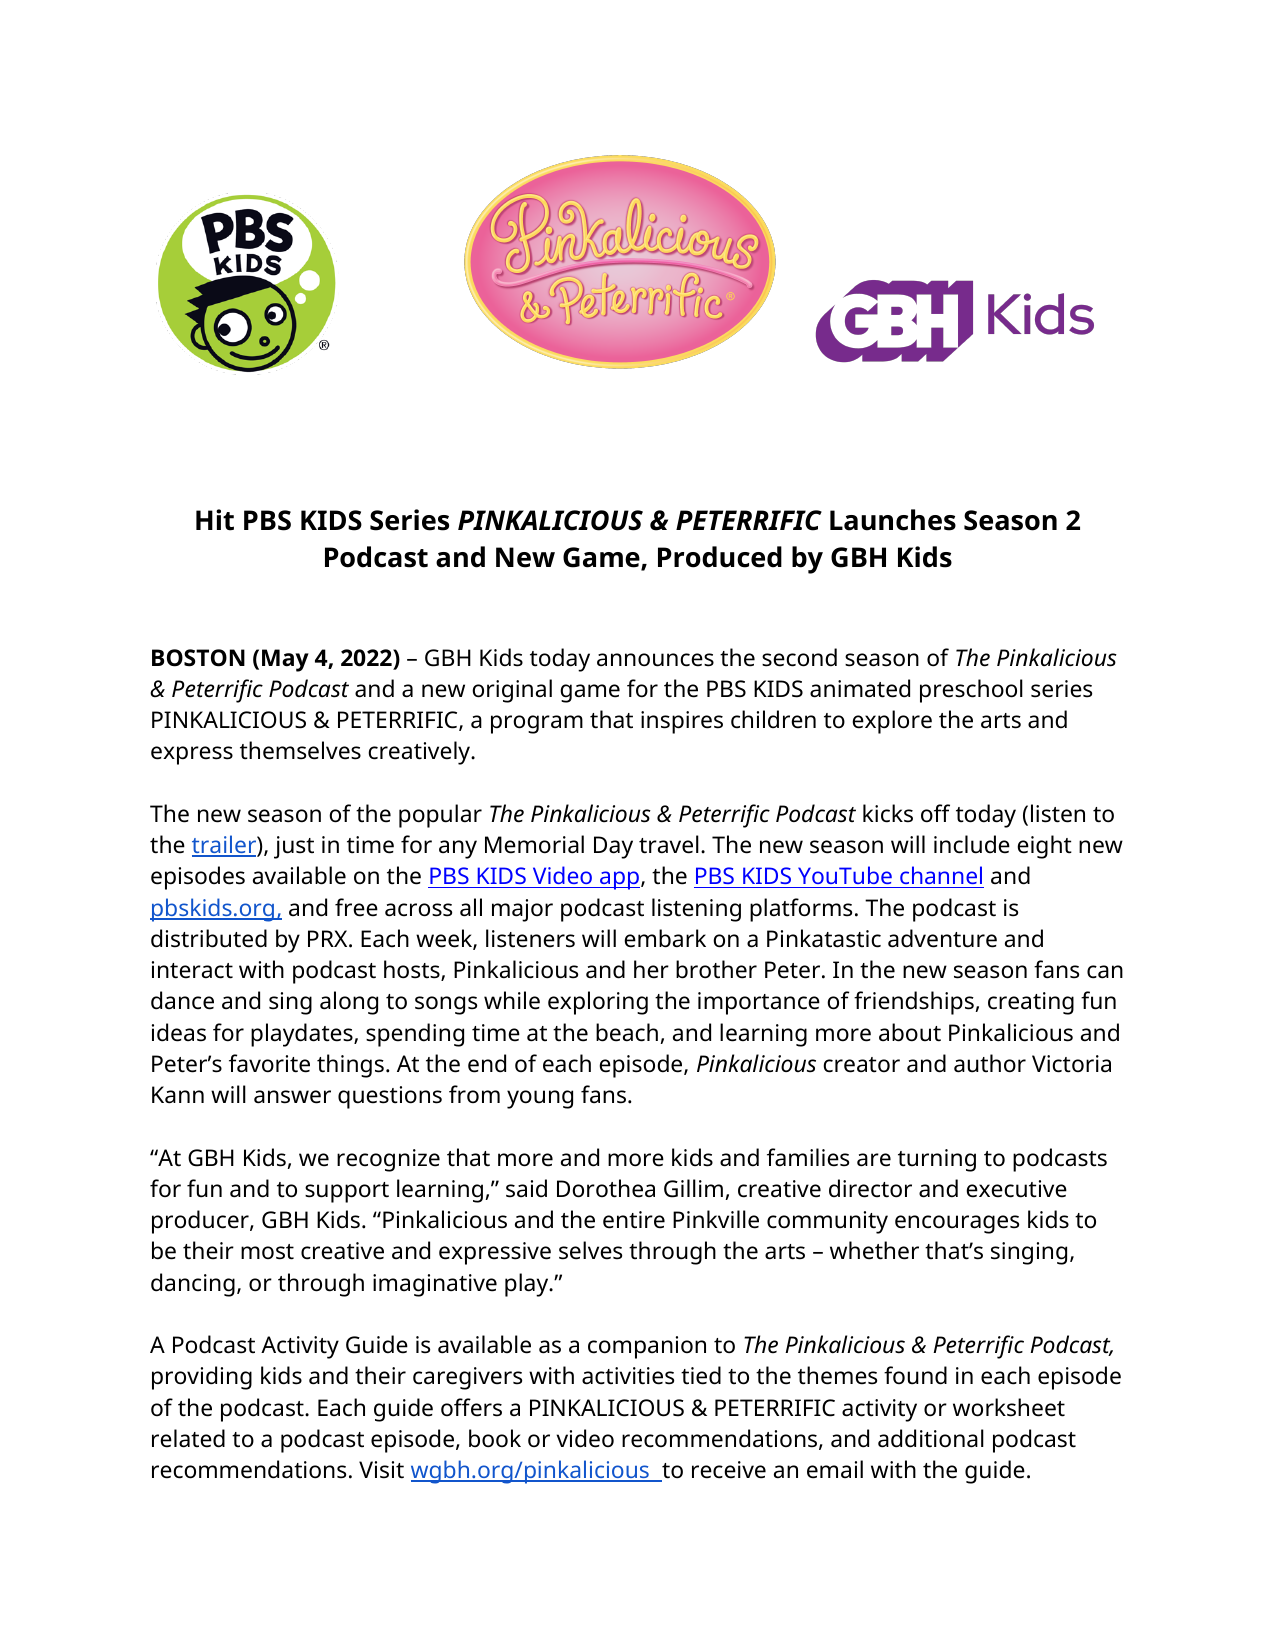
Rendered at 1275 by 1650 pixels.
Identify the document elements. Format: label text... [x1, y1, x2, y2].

text BOSTON (May 4, 2022) – GBH Kids today announces the second season of The Pinkalicious & Peterrific Podcast and a new original game for the PBS KIDS animated preschool series PINKALICIOUS & PETERRIFIC, a program that inspires children to explore the arts and express themselves creatively. [150, 642, 1125, 767]
picture [791, 253, 1121, 375]
picture [457, 150, 780, 375]
text “At GBH Kids, we recognize that more and more kids and families are turning to podcasts for fun and to support learning,” said Dorothea Gillim, creative director and executive producer, GBH Kids. “Pinkalicious and the entire Pinkville community encourages kids to be their most creative and expressive selves through the arts – whether that’s singing, dancing, or through imaginative play.” [150, 1142, 1125, 1298]
picture [154, 191, 339, 375]
text A Podcast Activity Guide is available as a companion to The Pinkalicious & Peterrific Podcast, providing kids and their caregivers with activities tied to the themes found in each episode of the podcast. Each guide offers a PINKALICIOUS & PETERRIFIC activity or worksheet related to a podcast episode, book or video recommendations, and additional podcast recommendations. Visit wgbh.org/pinkalicious to receive an email with the guide. [150, 1329, 1125, 1485]
text The new season of the popular The Pinkalicious & Peterrific Podcast kicks off today (listen to the trailer), just in time for any Memorial Day travel. The new season will include eight new episodes available on the PBS KIDS Video app, the PBS KIDS YouTube channel and pbskids.org, and free across all major podcast listening platforms. The podcast is distributed by PRX. Each week, listeners will embark on a Pinkatastic adventure and interact with podcast hosts, Pinkalicious and her brother Peter. In the new season fans can dance and sing along to songs while exploring the importance of friendships, creating fun ideas for playdates, spending time at the beach, and learning more about Pinkalicious and Peter’s favorite things. At the end of each episode, Pinkalicious creator and author Victoria Kann will answer questions from young fans. [150, 798, 1125, 1110]
text Hit PBS KIDS Series PINKALICIOUS & PETERRIFIC Launches Season 2 Podcast and New Game, Produced by GBH Kids [150, 502, 1125, 575]
